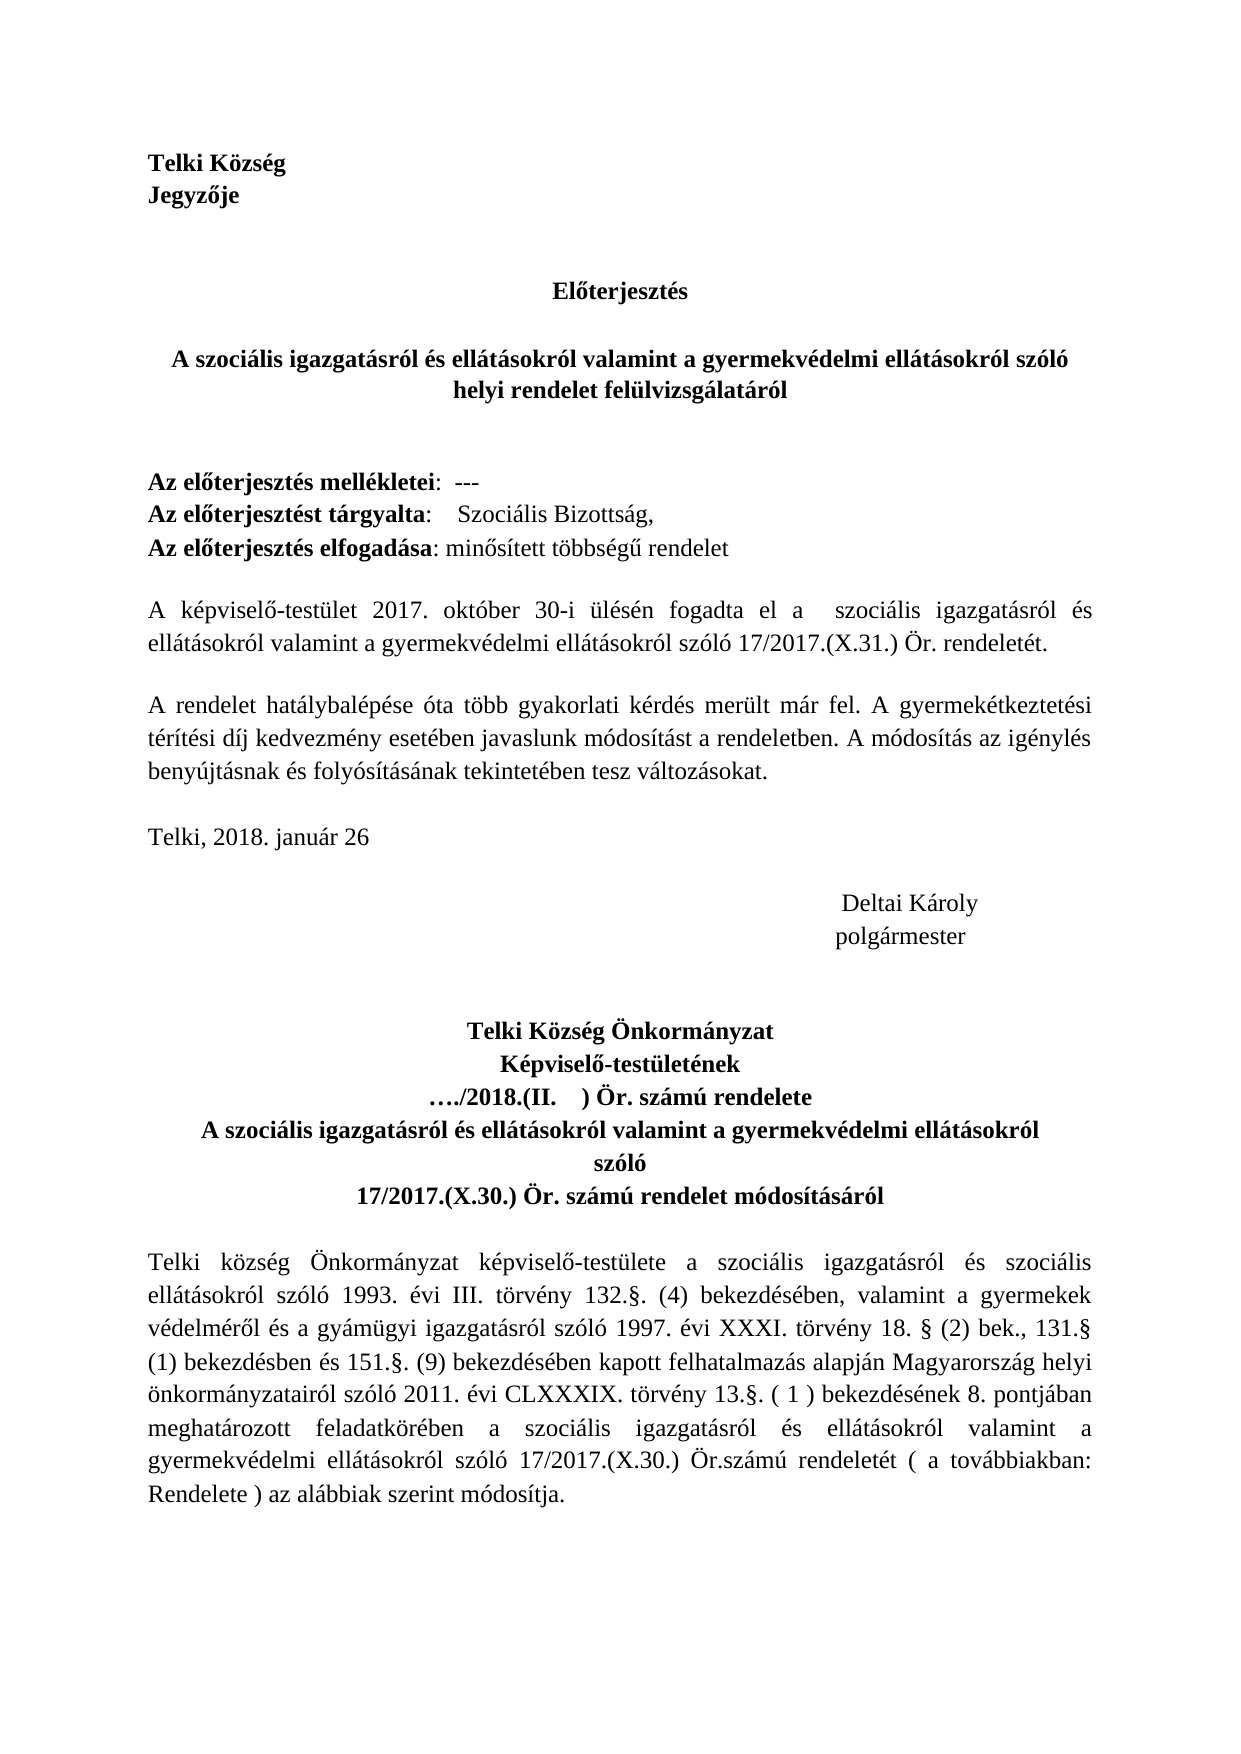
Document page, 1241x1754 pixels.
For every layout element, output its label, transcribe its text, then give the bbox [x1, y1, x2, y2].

text A szociális igazgatásról és ellátásokról valamint a gyermekvédelmi ellátásokról szóló helyi rendelet felülvizsgálatáról [148, 342, 1093, 404]
text Az előterjesztés mellékletei: --- [148, 467, 1093, 495]
text A szociális igazgatásról és ellátásokról valamint a gyermekvédelmi ellátásokról [148, 1115, 1093, 1144]
text polgármester [148, 921, 1093, 950]
text Telki Község [148, 148, 1093, 176]
text …./2018.(II. ) Ör. számú rendelete [148, 1082, 1093, 1111]
text Telki Község Önkormányzat [148, 1016, 1093, 1045]
text Deltai Károly [148, 888, 1093, 917]
text Képviselő-testületének [148, 1049, 1093, 1078]
text Az előterjesztést tárgyalta: Szociális Bizottság, [148, 499, 1093, 528]
text szóló [148, 1148, 1093, 1177]
text Jegyzője [148, 181, 1093, 209]
text A rendelet hatálybalépése óta több gyakorlati kérdés merült már fel. A gyermekétkeztetési térítési díj kedvezmény esetében javaslunk módosítást a rendeletben. A módosítás az igénylés benyújtásnak és folyósításának tekintetében tesz változásokat. [148, 690, 1093, 785]
text 17/2017.(X.30.) Ör. számú rendelet módosításáról [148, 1181, 1093, 1210]
text Az előterjesztés elfogadása: minősített többségű rendelet [148, 533, 1093, 561]
text Telki, 2018. január 26 [148, 822, 1093, 851]
text Telki község Önkormányzat képviselő-testülete a szociális igazgatásról és szociális ellátásokról szóló 1993. évi III. törvény 132.§. (4) bekezdésében, valamint a gyermekek védelméről és a gyámügyi igazgatásról szóló 1997. évi XXXI. törvény 18. § (2) bek., 131.§ (1) bekezdésben és 151.§. (9) bekezdésében kapott felhatalmazás alapján Magyarország helyi önkormányzatairól szóló 2011. évi CLXXXIX. törvény 13.§. ( 1 ) bekezdésének 8. pontjában meghatározott feladatkörében a szociális igazgatásról és ellátásokról valamint a gyermekvédelmi ellátásokról szóló 17/2017.(X.30.) Ör.számú rendeletét ( a továbbiakban: Rendelete ) az alábbiak szerint módosítja. [148, 1247, 1093, 1507]
text A képviselő-testület 2017. október 30-i ülésén fogadta el a szociális igazgatásról és ellátásokról valamint a gyermekvédelmi ellátásokról szóló 17/2017.(X.31.) Ör. rendeletét. [148, 595, 1093, 657]
text Előterjesztés [148, 276, 1093, 304]
